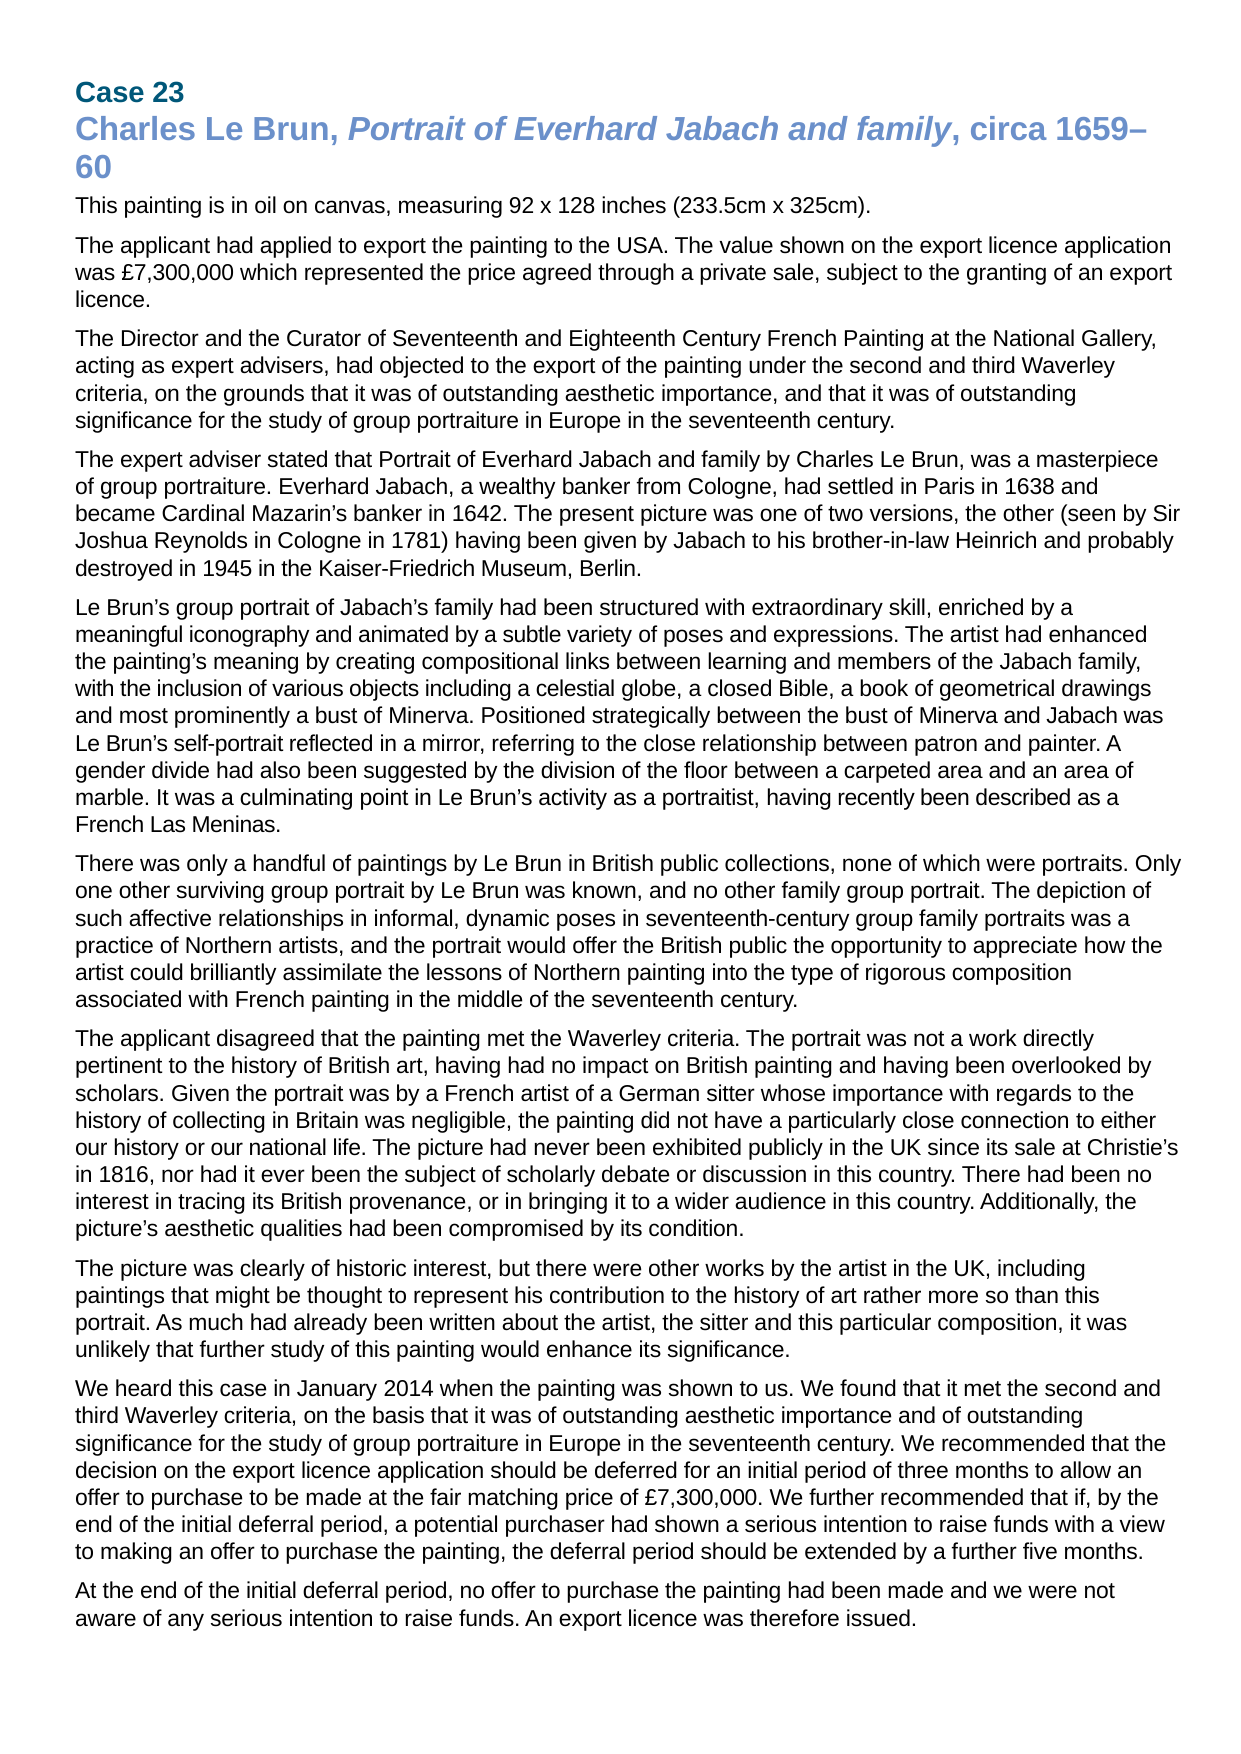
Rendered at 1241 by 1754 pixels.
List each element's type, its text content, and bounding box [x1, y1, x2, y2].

text There was only a handful of paintings by Le Brun in British public collections, none of which were portraits. Only one other surviving group portrait by Le Brun was known, and no other family group portrait. The depiction of such affective relationships in informal, dynamic poses in seventeenth-century group family portraits was a practice of Northern artists, and the portrait would offer the British public the opportunity to appreciate how the artist could brilliantly assimilate the lessons of Northern painting into the type of rigorous composition associated with French painting in the middle of the seventeenth century. [75, 850, 1182, 1012]
text We heard this case in January 2014 when the painting was shown to us. We found that it met the second and third Waverley criteria, on the basis that it was of outstanding aesthetic importance and of outstanding significance for the study of group portraiture in Europe in the seventeenth century. We recommended that the decision on the export licence application should be deferred for an initial period of three months to allow an offer to purchase to be made at the fair matching price of £7,300,000. We further recommended that if, by the end of the initial deferral period, a potential purchaser had shown a serious intention to raise funds with a view to making an offer to purchase the painting, the deferral period should be extended by a further five months. [75, 1375, 1182, 1564]
text This painting is in oil on canvas, measuring 92 x 128 inches (233.5cm x 325cm). [75, 191, 1182, 218]
text The applicant disagreed that the painting met the Waverley criteria. The portrait was not a work directly pertinent to the history of British art, having had no impact on British painting and having been overlooked by scholars. Given the portrait was by a French artist of a German sitter whose importance with regards to the history of collecting in Britain was negligible, the painting did not have a particularly close connection to either our history or our national life. The picture had never been exhibited publicly in the UK since its sale at Christie’s in 1816, nor had it ever been the subject of scholarly debate or discussion in this country. There had been no interest in tracing its British provenance, or in bringing it to a wider audience in this country. Additionally, the picture’s aesthetic qualities had been compromised by its condition. [75, 1025, 1182, 1241]
text Le Brun’s group portrait of Jabach’s family had been structured with extraordinary skill, enriched by a meaningful iconography and animated by a subtle variety of poses and expressions. The artist had enhanced the painting’s meaning by creating compositional links between learning and members of the Jabach family, with the inclusion of various objects including a celestial globe, a closed Bible, a book of geometrical drawings and most prominently a bust of Minerva. Positioned strategically between the bust of Minerva and Jabach was Le Brun’s self-portrait reflected in a mirror, referring to the close relationship between patron and painter. A gender divide had also been suggested by the division of the floor between a carpeted area and an area of marble. It was a culminating point in Le Brun’s activity as a portraitist, having recently been described as a French Las Meninas. [75, 593, 1182, 837]
text Case 23 [75, 75, 1182, 108]
text Charles Le Brun, Portrait of Everhard Jabach and family, circa 1659–60 [75, 108, 1182, 185]
text The expert adviser stated that Portrait of Everhard Jabach and family by Charles Le Brun, was a masterpiece of group portraiture. Everhard Jabach, a wealthy banker from Cologne, had settled in Paris in 1638 and became Cardinal Mazarin’s banker in 1642. The present picture was one of two versions, the other (seen by Sir Joshua Reynolds in Cologne in 1781) having been given by Jabach to his brother-in-law Heinrich and probably destroyed in 1945 in the Kaiser-Friedrich Museum, Berlin. [75, 446, 1182, 581]
text The applicant had applied to export the painting to the USA. The value shown on the export licence application was £7,300,000 which represented the price agreed through a private sale, subject to the granting of an export licence. [75, 231, 1182, 312]
text The Director and the Curator of Seventeenth and Eighteenth Century French Painting at the National Gallery, acting as expert advisers, had objected to the export of the painting under the second and third Waverley criteria, on the grounds that it was of outstanding aesthetic importance, and that it was of outstanding significance for the study of group portraiture in Europe in the seventeenth century. [75, 325, 1182, 433]
text The picture was clearly of historic interest, but there were other works by the artist in the UK, including paintings that might be thought to represent his contribution to the history of art rather more so than this portrait. As much had already been written about the artist, the sitter and this particular composition, it was unlikely that further study of this painting would enhance its significance. [75, 1254, 1182, 1362]
text At the end of the initial deferral period, no offer to purchase the painting had been made and we were not aware of any serious intention to raise funds. An export licence was therefore issued. [75, 1577, 1182, 1631]
